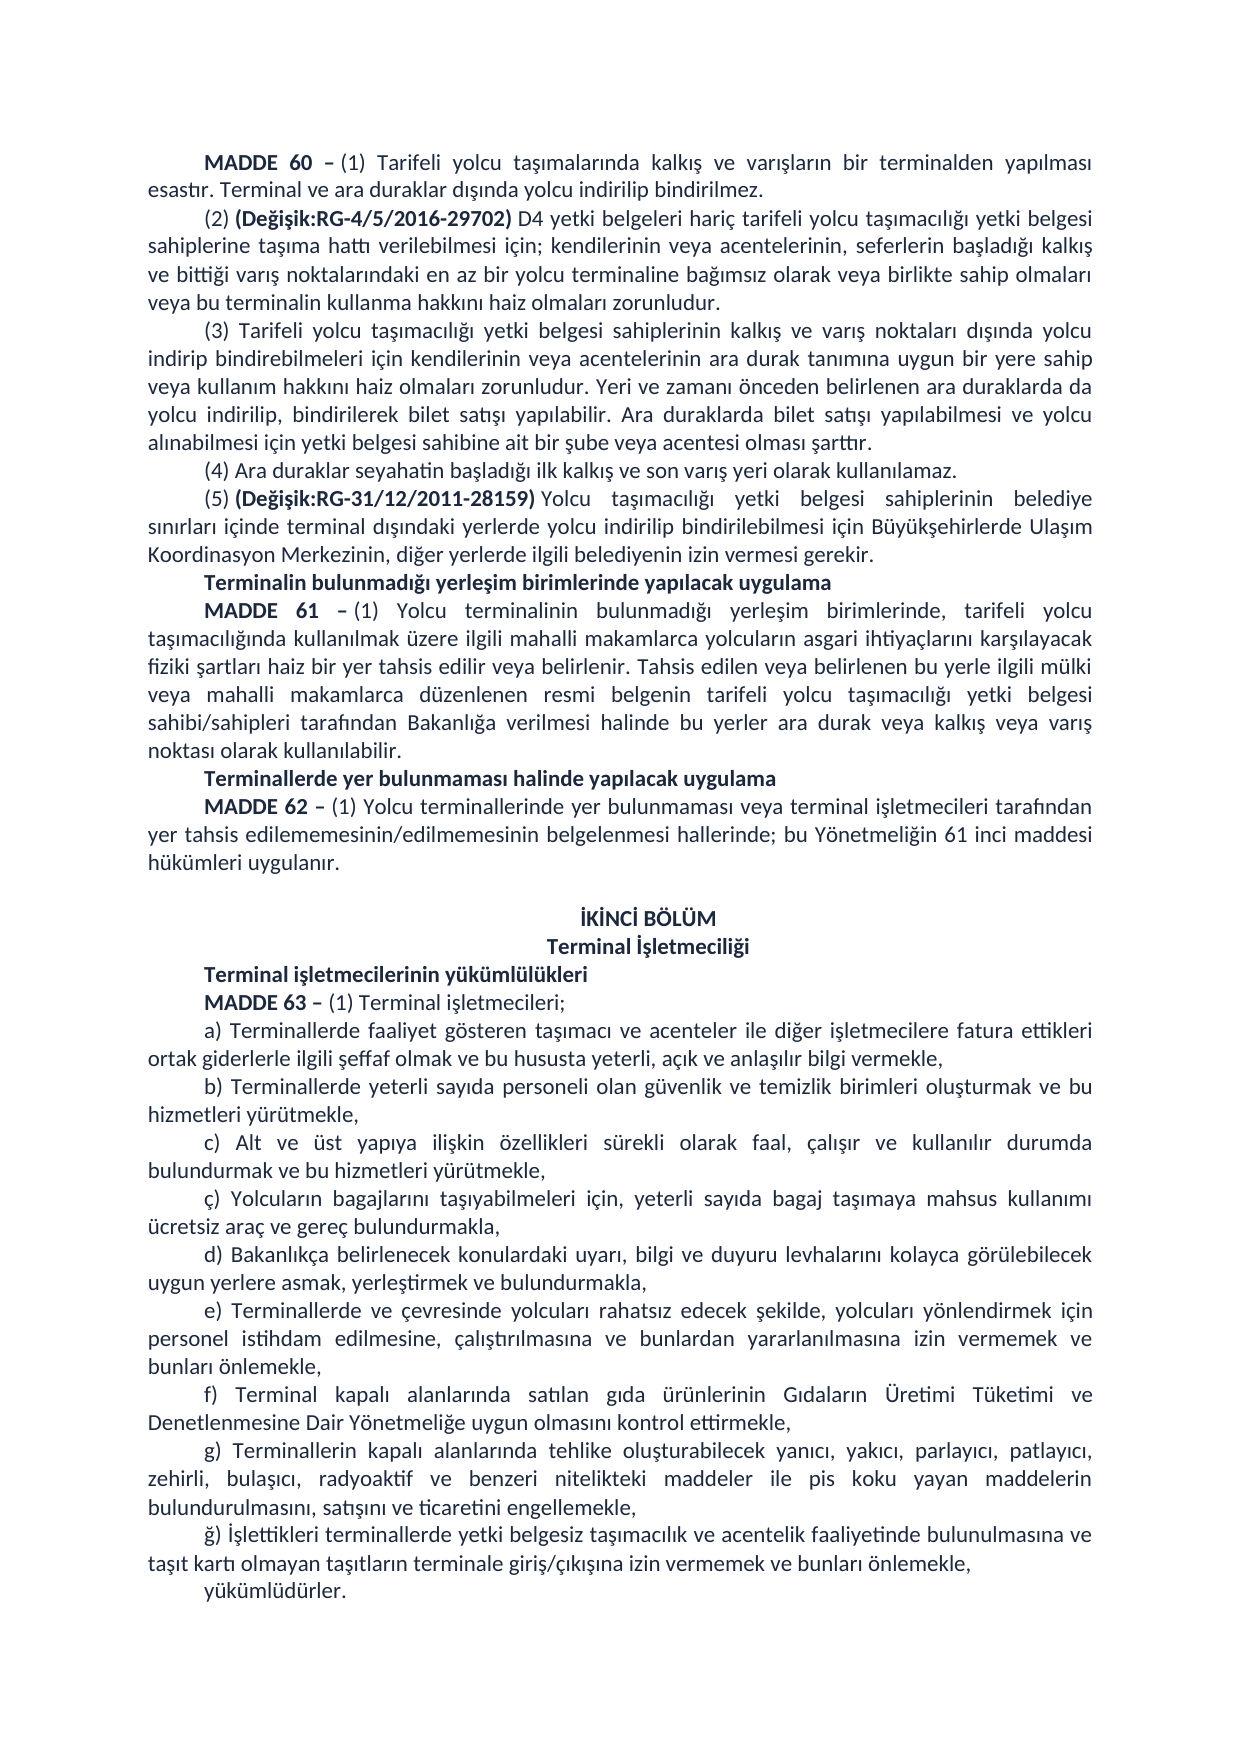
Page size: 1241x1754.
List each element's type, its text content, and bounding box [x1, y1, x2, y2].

text MADDE 62 – (1) Yolcu terminallerinde yer bulunmaması veya terminal işletmecileri tarafından yer tahsis edilememesinin/edilmemesinin belgelenmesi hallerinde; bu Yönetmeliğin 61 inci maddesi hükümleri uygulanır. [148, 792, 1093, 876]
text MADDE 60 – (1) Tarifeli yolcu taşımalarında kalkış ve varışların bir terminalden yapılması esastır. Terminal ve ara duraklar dışında yolcu indirilip bindirilmez. [148, 148, 1093, 204]
text (3) Tarifeli yolcu taşımacılığı yetki belgesi sahiplerinin kalkış ve varış noktaları dışında yolcu indirip bindirebilmeleri için kendilerinin veya acentelerinin ara durak tanımına uygun bir yere sahip veya kullanım hakkını haiz olmaları zorunludur. Yeri ve zamanı önceden belirlenen ara duraklarda da yolcu indirilip, bindirilerek bilet satışı yapılabilir. Ara duraklarda bilet satışı yapılabilmesi ve yolcu alınabilmesi için yetki belgesi sahibine ait bir şube veya acentesi olması şarttır. [148, 316, 1093, 456]
text ç) Yolcuların bagajlarını taşıyabilmeleri için, yeterli sayıda bagaj taşımaya mahsus kullanımı ücretsiz araç ve gereç bulundurmakla, [148, 1184, 1093, 1240]
text b) Terminallerde yeterli sayıda personeli olan güvenlik ve temizlik birimleri oluşturmak ve bu hizmetleri yürütmekle, [148, 1072, 1093, 1128]
text g) Terminallerin kapalı alanlarında tehlike oluşturabilecek yanıcı, yakıcı, parlayıcı, patlayıcı, zehirli, bulaşıcı, radyoaktif ve benzeri nitelikteki maddeler ile pis koku yayan maddelerin bulundurulmasını, satışını ve ticaretini engellemekle, [148, 1437, 1093, 1521]
text Terminal İşletmeciliği [148, 932, 1093, 960]
text MADDE 63 – (1) Terminal işletmecileri; [148, 988, 1093, 1016]
text Terminalin bulunmadığı yerleşim birimlerinde yapılacak uygulama [148, 568, 1093, 596]
text yükümlüdürler. [148, 1577, 1093, 1605]
text ğ) İşlettikleri terminallerde yetki belgesiz taşımacılık ve acentelik faaliyetinde bulunulmasına ve taşıt kartı olmayan taşıtların terminale giriş/çıkışına izin vermemek ve bunları önlemekle, [148, 1521, 1093, 1577]
text (2) (Değişik:RG-4/5/2016-29702) D4 yetki belgeleri hariç tarifeli yolcu taşımacılığı yetki belgesi sahiplerine taşıma hattı verilebilmesi için; kendilerinin veya acentelerinin, seferlerin başladığı kalkış ve bittiği varış noktalarındaki en az bir yolcu terminaline bağımsız olarak veya birlikte sahip olmaları veya bu terminalin kullanma hakkını haiz olmaları zorunludur. [148, 204, 1093, 316]
text f) Terminal kapalı alanlarında satılan gıda ürünlerinin Gıdaların Üretimi Tüketimi ve Denetlenmesine Dair Yönetmeliğe uygun olmasını kontrol ettirmekle, [148, 1381, 1093, 1437]
text İKİNCİ BÖLÜM [148, 904, 1093, 932]
text e) Terminallerde ve çevresinde yolcuları rahatsız edecek şekilde, yolcuları yönlendirmek için personel istihdam edilmesine, çalıştırılmasına ve bunlardan yararlanılmasına izin vermemek ve bunları önlemekle, [148, 1296, 1093, 1381]
text c) Alt ve üst yapıya ilişkin özellikleri sürekli olarak faal, çalışır ve kullanılır durumda bulundurmak ve bu hizmetleri yürütmekle, [148, 1128, 1093, 1184]
text Terminal işletmecilerinin yükümlülükleri [148, 960, 1093, 988]
text d) Bakanlıkça belirlenecek konulardaki uyarı, bilgi ve duyuru levhalarını kolayca görülebilecek uygun yerlere asmak, yerleştirmek ve bulundurmakla, [148, 1240, 1093, 1296]
text (4) Ara duraklar seyahatin başladığı ilk kalkış ve son varış yeri olarak kullanılamaz. [148, 456, 1093, 484]
text a) Terminallerde faaliyet gösteren taşımacı ve acenteler ile diğer işletmecilere fatura ettikleri ortak giderlerle ilgili şeffaf olmak ve bu hususta yeterli, açık ve anlaşılır bilgi vermekle, [148, 1016, 1093, 1072]
text Terminallerde yer bulunmaması halinde yapılacak uygulama [148, 764, 1093, 792]
text MADDE 61 – (1) Yolcu terminalinin bulunmadığı yerleşim birimlerinde, tarifeli yolcu taşımacılığında kullanılmak üzere ilgili mahalli makamlarca yolcuların asgari ihtiyaçlarını karşılayacak fiziki şartları haiz bir yer tahsis edilir veya belirlenir. Tahsis edilen veya belirlenen bu yerle ilgili mülki veya mahalli makamlarca düzenlenen resmi belgenin tarifeli yolcu taşımacılığı yetki belgesi sahibi/sahipleri tarafından Bakanlığa verilmesi halinde bu yerler ara durak veya kalkış veya varış noktası olarak kullanılabilir. [148, 596, 1093, 764]
text (5) (Değişik:RG-31/12/2011-28159) Yolcu taşımacılığı yetki belgesi sahiplerinin belediye sınırları içinde terminal dışındaki yerlerde yolcu indirilip bindirilebilmesi için Büyükşehirlerde Ulaşım Koordinasyon Merkezinin, diğer yerlerde ilgili belediyenin izin vermesi gerekir. [148, 484, 1093, 568]
